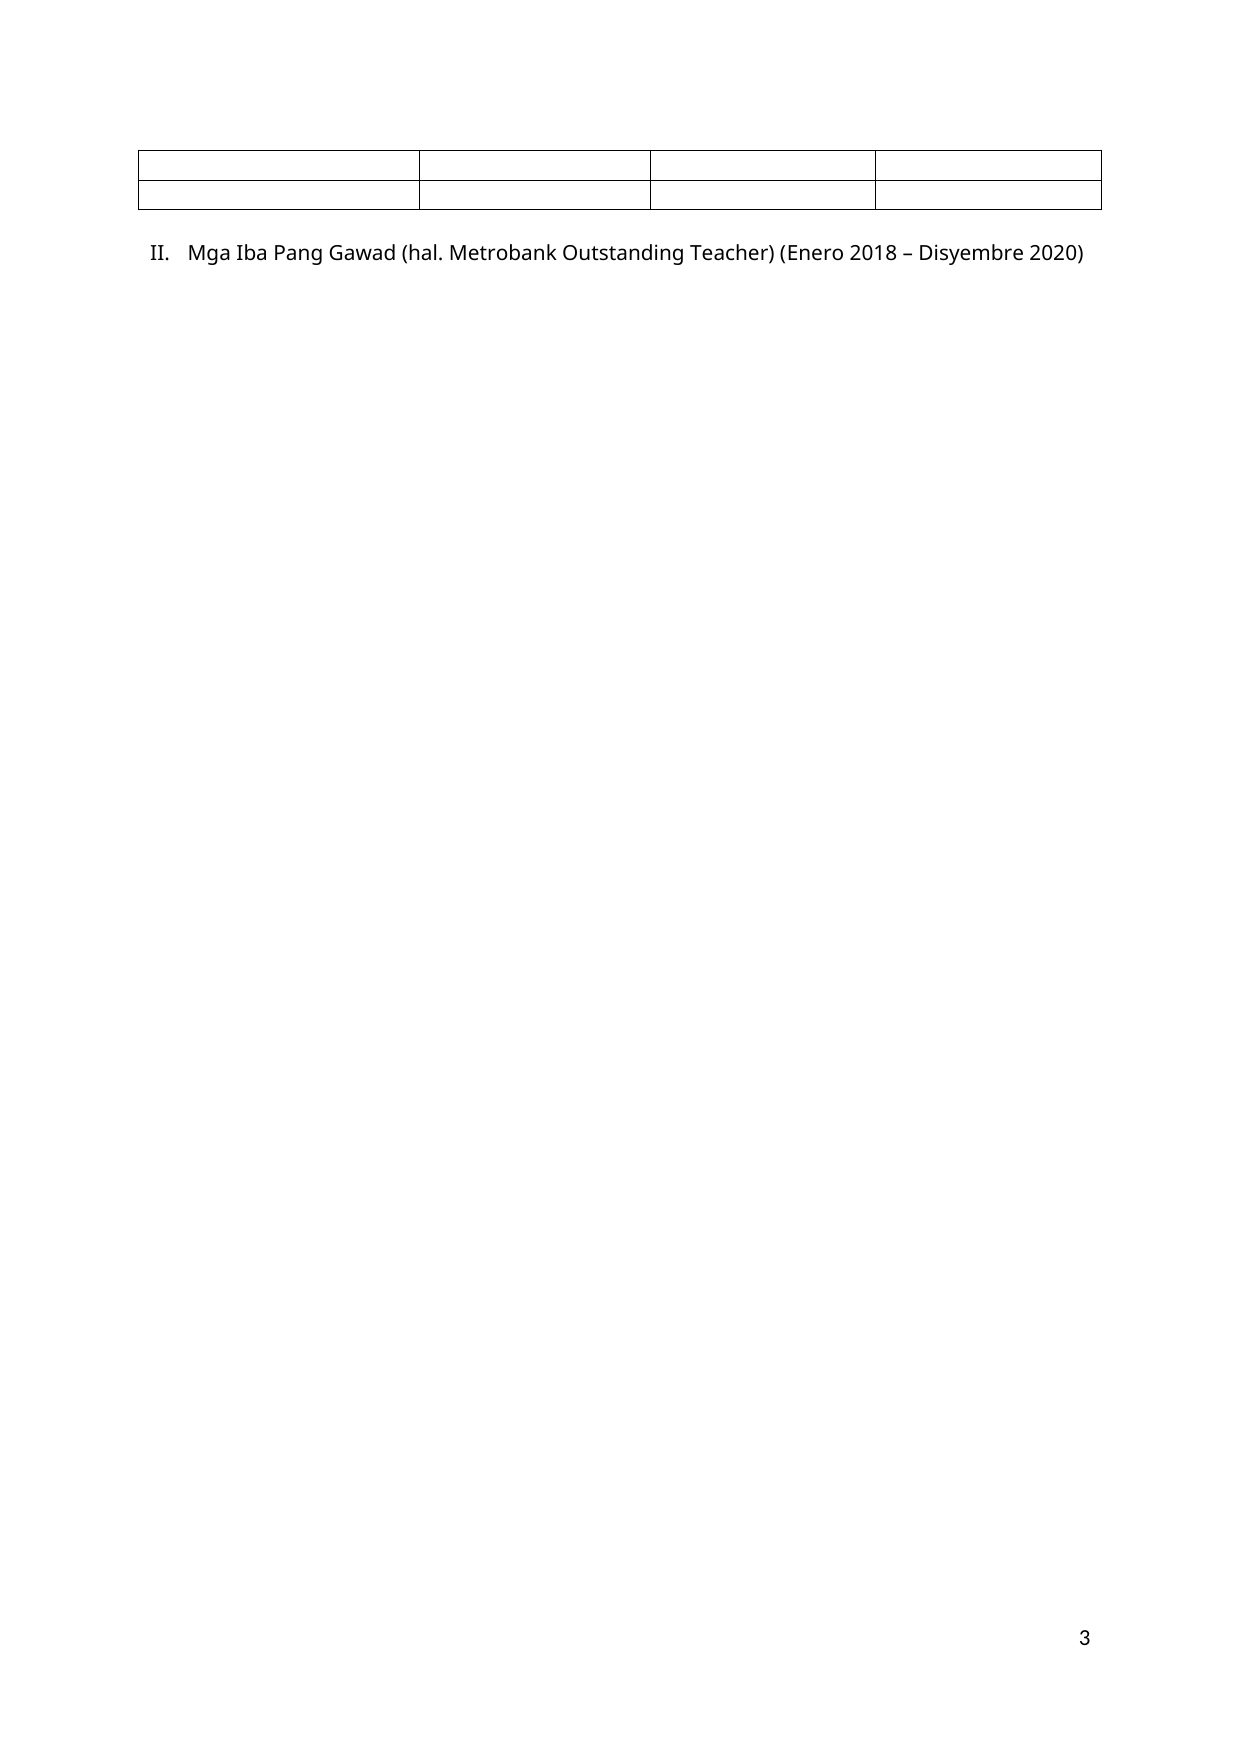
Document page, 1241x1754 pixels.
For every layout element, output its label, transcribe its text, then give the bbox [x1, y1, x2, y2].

table_cell [876, 181, 1101, 209]
table_cell [139, 181, 419, 209]
table_cell [876, 151, 1101, 179]
table_cell [651, 181, 875, 209]
list Mga Iba Pang Gawad (hal. Metrobank Outstanding Teacher) (Enero 2018 – Disyembre 2020) [150, 238, 1090, 267]
table_cell [139, 151, 419, 179]
table_cell [420, 181, 650, 209]
table_cell [420, 151, 650, 179]
table_cell [651, 151, 875, 179]
